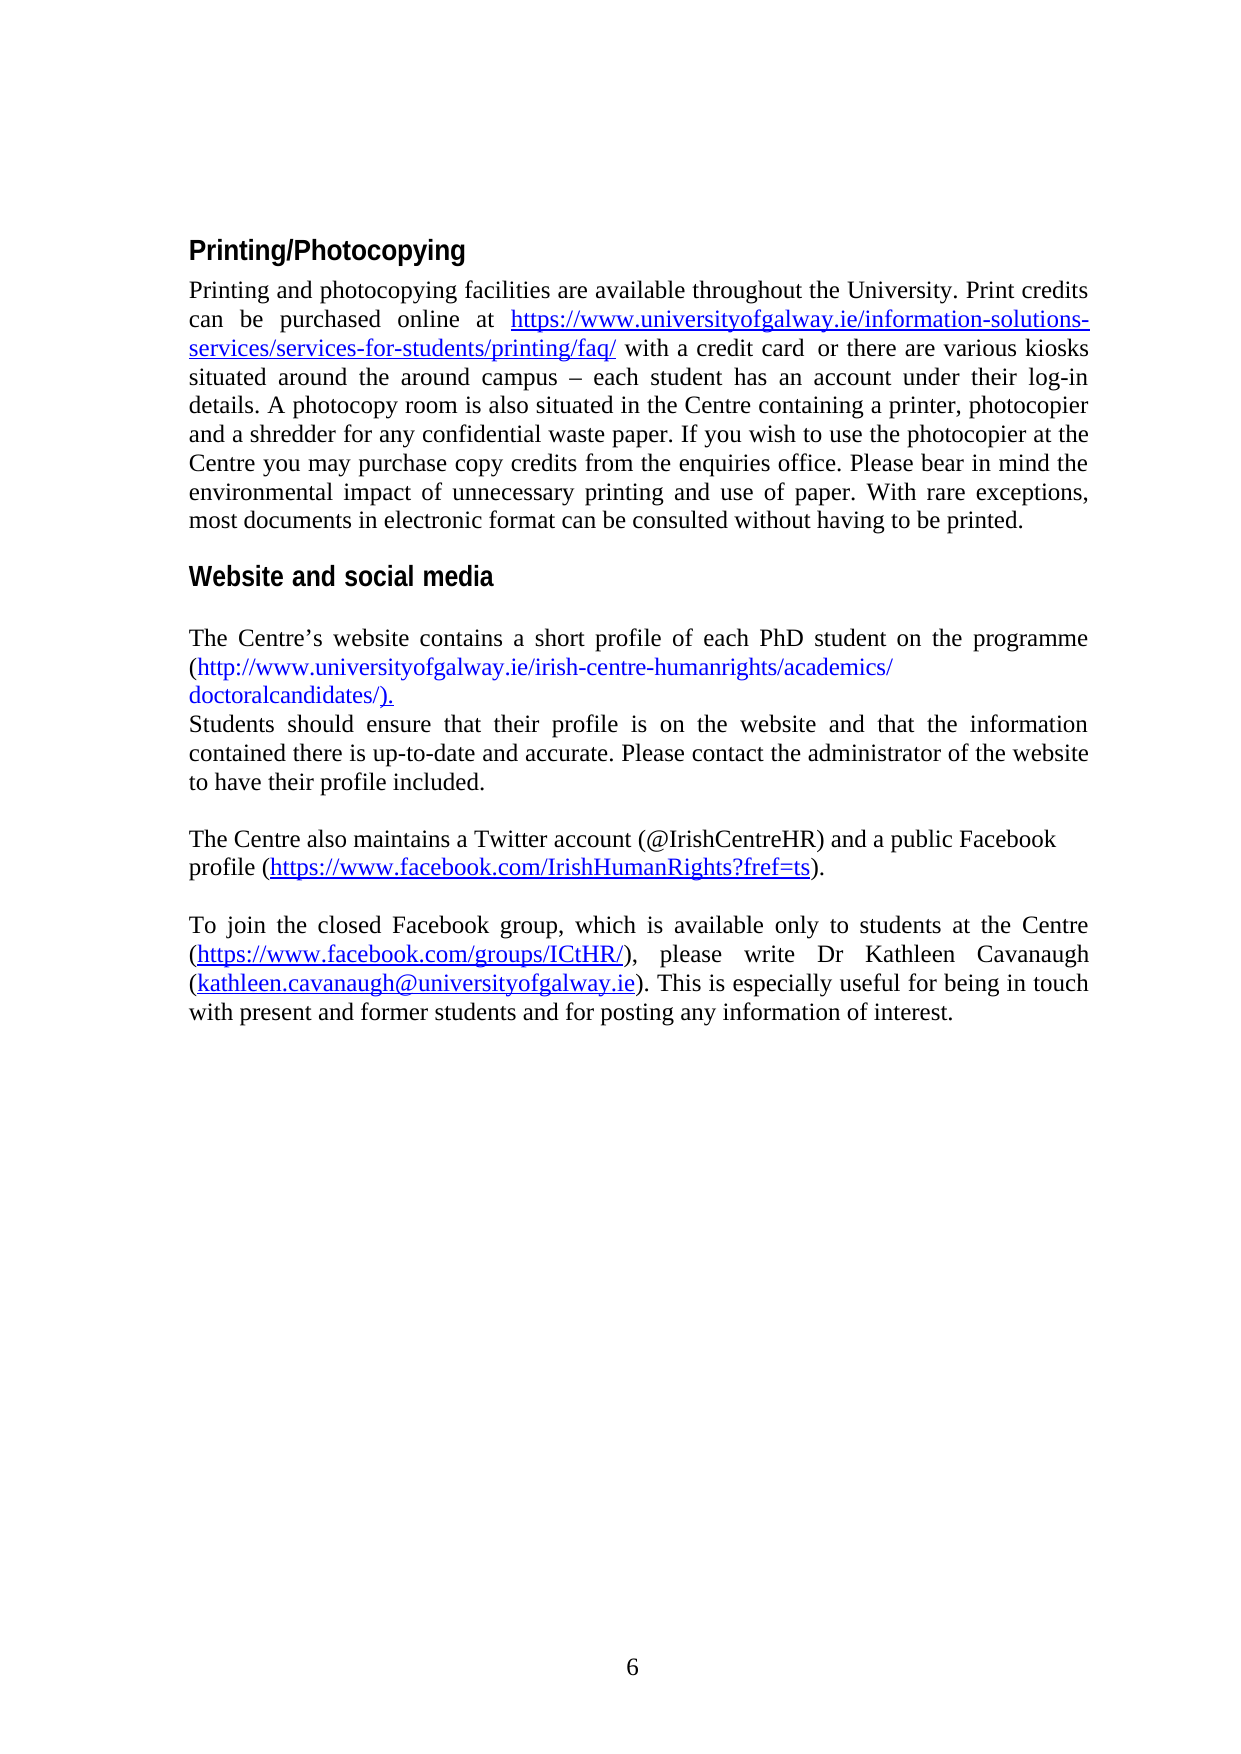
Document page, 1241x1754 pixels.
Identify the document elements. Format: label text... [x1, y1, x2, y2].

text The Centre’s website contains a short profile of each PhD student on the programme (http://www.universityofgalway.ie/irish-centre-humanrights/academics/doctoralcandidates/). [189, 624, 1089, 709]
subtitle Website and social media [189, 559, 1132, 592]
text Printing and photocopying facilities are available throughout the University. Print credits can be purchased online at https://www.universityofgalway.ie/information-solutions-services/services-for-students/printing/faq/ with a credit card or there are various kiosks situated around the around campus – each student has an account under their log-in details. A photocopy room is also situated in the Centre containing a printer, photocopier and a shredder for any confidential waste paper. If you wish to use the photocopier at the Centre you may purchase copy credits from the enquiries office. Please bear in mind the environmental impact of unnecessary printing and use of paper. With rare exceptions, most documents in electronic format can be consulted without having to be printed. [189, 275, 1089, 534]
text Students should ensure that their profile is on the website and that the information contained there is up-to-date and accurate. Please contact the administrator of the website to have their profile included. [189, 709, 1089, 795]
text To join the closed Facebook group, which is available only to students at the Centre (https://www.facebook.com/groups/ICtHR/), please write Dr Kathleen Cavanaugh (kathleen.cavanaugh@universityofgalway.ie). This is especially useful for being in touch with present and former students and for posting any information of interest. [189, 910, 1089, 1025]
subtitle Printing/Photocopying [189, 233, 1132, 267]
text The Centre also maintains a Twitter account (@IrishCentreHR) and a public Facebook profile (https://www.facebook.com/IrishHumanRights?fref=ts). [189, 824, 1107, 881]
